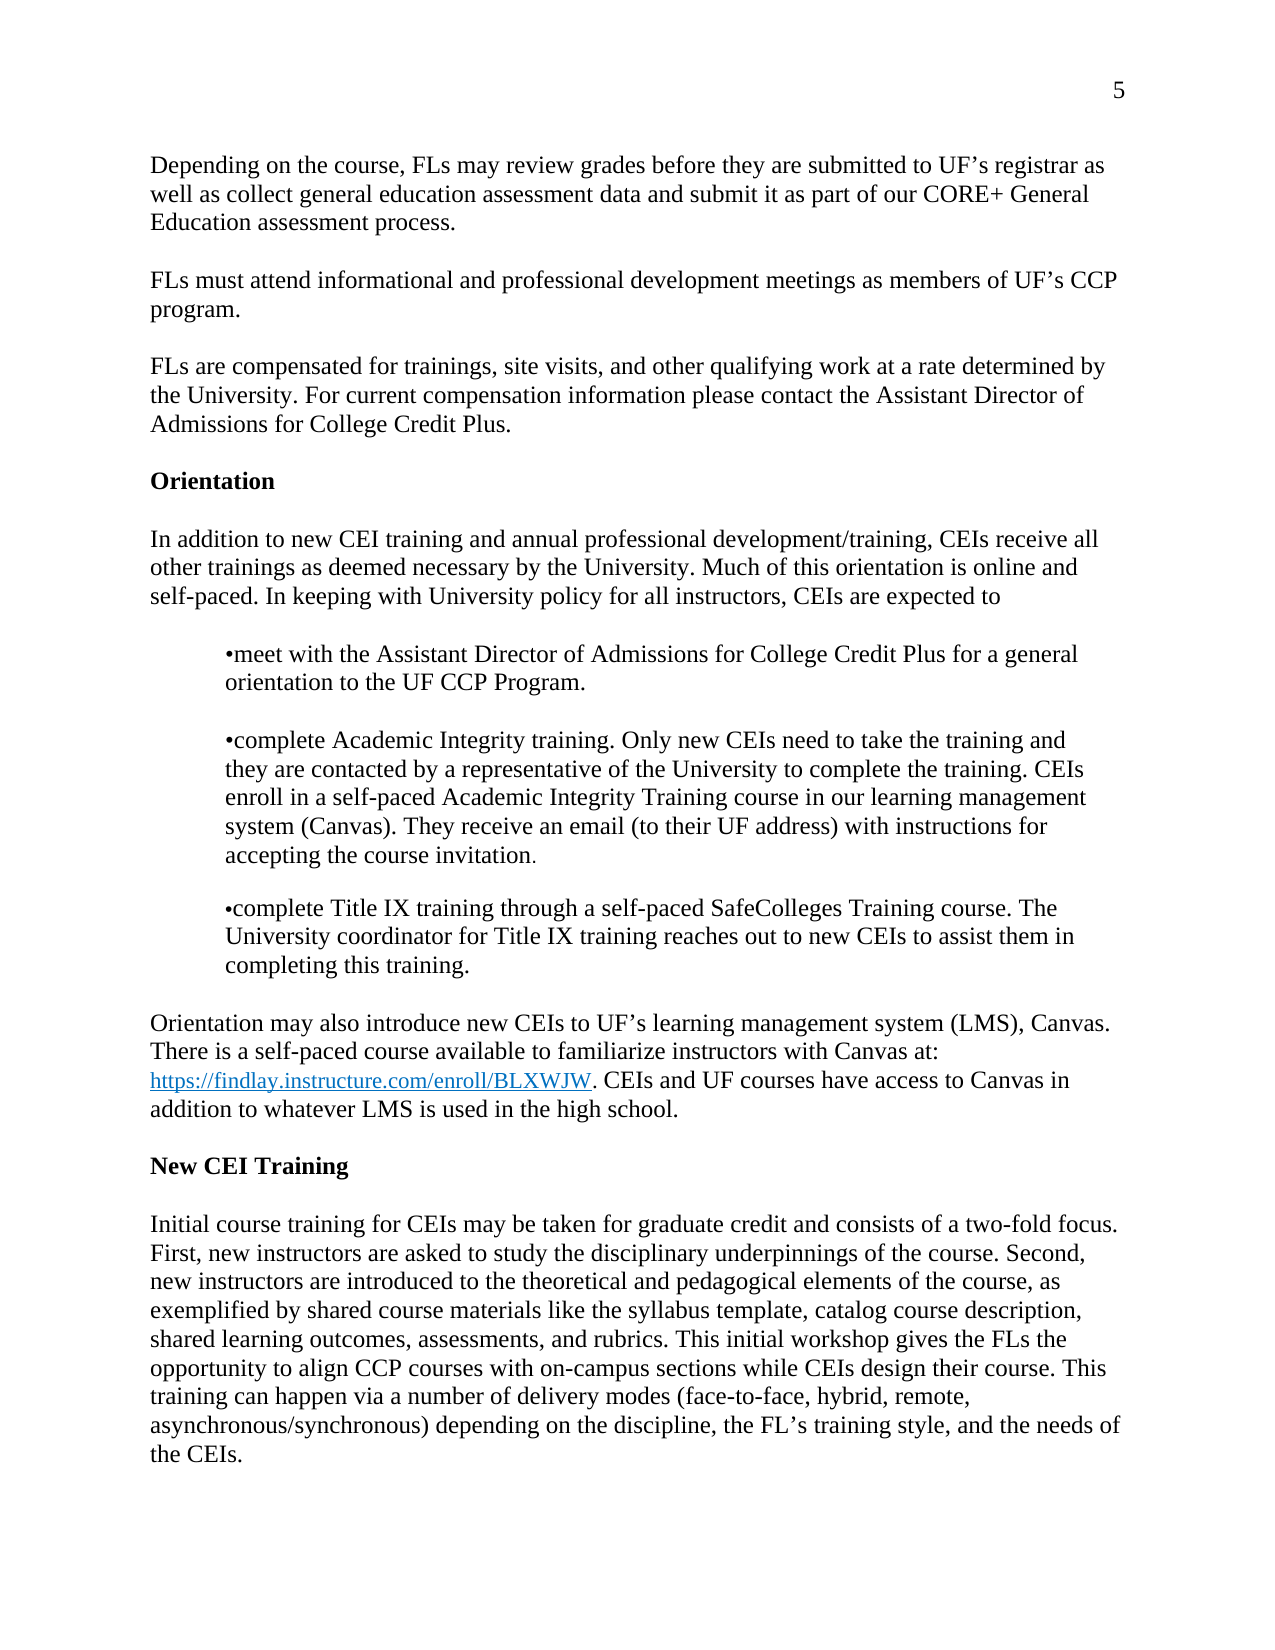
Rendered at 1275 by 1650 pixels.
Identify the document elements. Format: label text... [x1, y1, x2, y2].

text New CEI Training [150, 1151, 1125, 1180]
text Orientation [150, 466, 1125, 495]
text •complete Title IX training through a self-paced SafeColleges Training course. The University coordinator for Title IX training reaches out to new CEIs to assist them in completing this training. [225, 893, 1125, 979]
text •complete Academic Integrity training. Only new CEIs need to take the training and [150, 725, 1125, 754]
text Orientation may also introduce new CEIs to UF’s learning management system (LMS), Canvas. There is a self-paced course available to familiarize instructors with Canvas at: https://findlay.instructure.com/enroll/BLXWJW. CEIs and UF courses have access to Canvas in addition to whatever LMS is used in the high school. [150, 1008, 1125, 1123]
text FLs are compensated for trainings, site visits, and other qualifying work at a rate determined by the University. For current compensation information please contact the Assistant Director of Admissions for College Credit Plus. [150, 351, 1125, 437]
text they are contacted by a representative of the University to complete the training. CEIs enroll in a self-paced Academic Integrity Training course in our learning management system (Canvas). They receive an email (to their UF address) with instructions for accepting the course invitation. [225, 754, 1125, 869]
text Depending on the course, FLs may review grades before they are submitted to UF’s registrar as well as collect general education assessment data and submit it as part of our CORE+ General Education assessment process. [150, 150, 1125, 236]
text In addition to new CEI training and annual professional development/training, CEIs receive all other trainings as deemed necessary by the University. Much of this orientation is online and self-paced. In keeping with University policy for all instructors, CEIs are expected to [150, 524, 1125, 610]
text Initial course training for CEIs may be taken for graduate credit and consists of a two-fold focus. First, new instructors are asked to study the disciplinary underpinnings of the course. Second, new instructors are introduced to the theoretical and pedagogical elements of the course, as exemplified by shared course materials like the syllabus template, catalog course description, shared learning outcomes, assessments, and rubrics. This initial workshop gives the FLs the opportunity to align CCP courses with on-campus sections while CEIs design their course. This training can happen via a number of delivery modes (face-to-face, hybrid, remote, asynchronous/synchronous) depending on the discipline, the FL’s training style, and the needs of the CEIs. [150, 1209, 1125, 1468]
text orientation to the UF CCP Program. [150, 667, 1125, 696]
text FLs must attend informational and professional development meetings as members of UF’s CCP program. [150, 265, 1125, 322]
text •meet with the Assistant Director of Admissions for College Credit Plus for a general [150, 639, 1125, 667]
